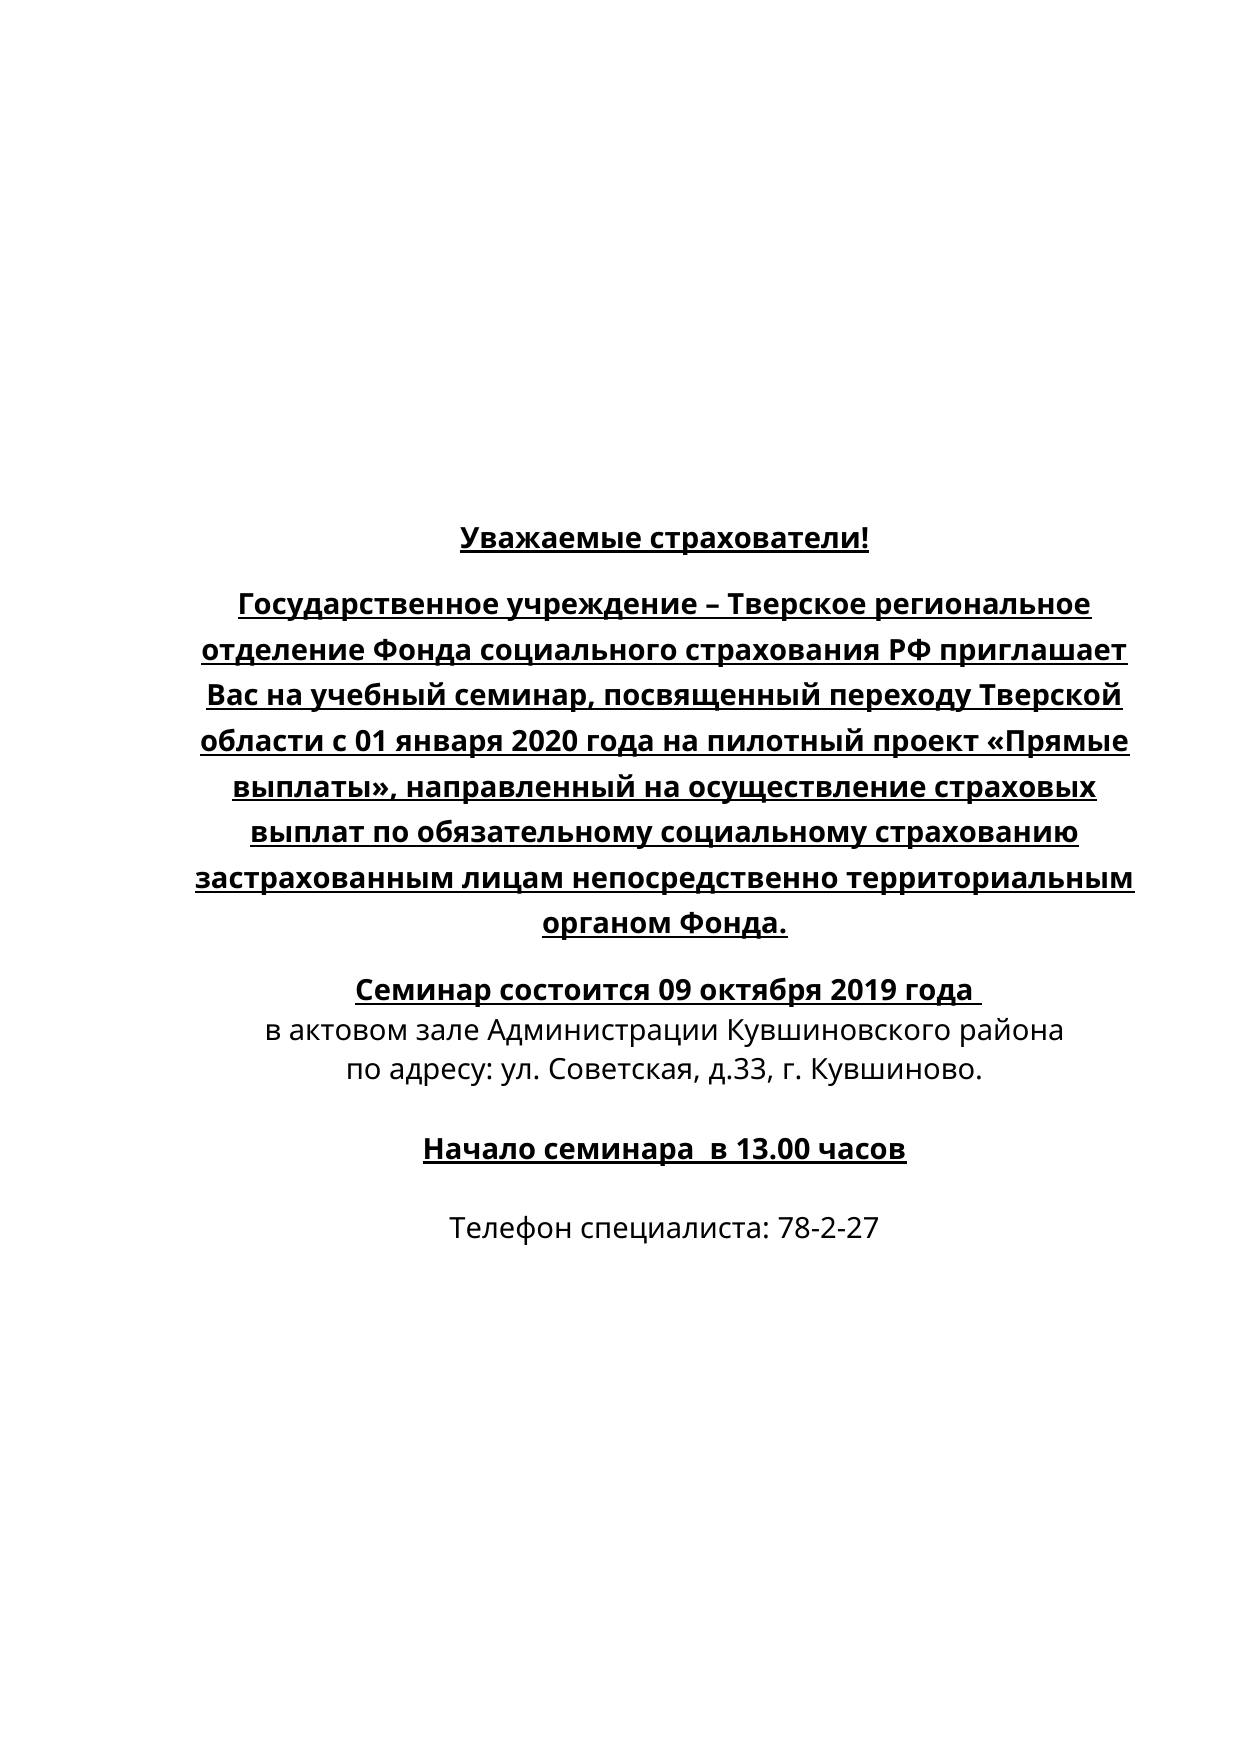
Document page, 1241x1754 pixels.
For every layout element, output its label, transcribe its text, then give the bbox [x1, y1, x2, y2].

text Семинар состоится 09 октября 2019 года [177, 969, 1152, 1009]
text Начало семинара в 13.00 часов [177, 1128, 1152, 1168]
text Телефон специалиста: 78-2-27 [177, 1207, 1152, 1247]
text Государственное учреждение – Тверское региональное отделение Фонда социального страхования РФ приглашает Вас на учебный семинар, посвященный переходу Тверской области с 01 января 2020 года на пилотный проект «Прямые выплаты», направленный на осуществление страховых выплат по обязательному социальному страхованию застрахованным лицам непосредственно территориальным органом Фонда. [177, 583, 1152, 942]
text в актовом зале Администрации Кувшиновского района [177, 1009, 1152, 1048]
text по адресу: ул. Советская, д.33, г. Кувшиново. [177, 1048, 1152, 1088]
text Уважаемые страхователи! [177, 517, 1152, 557]
